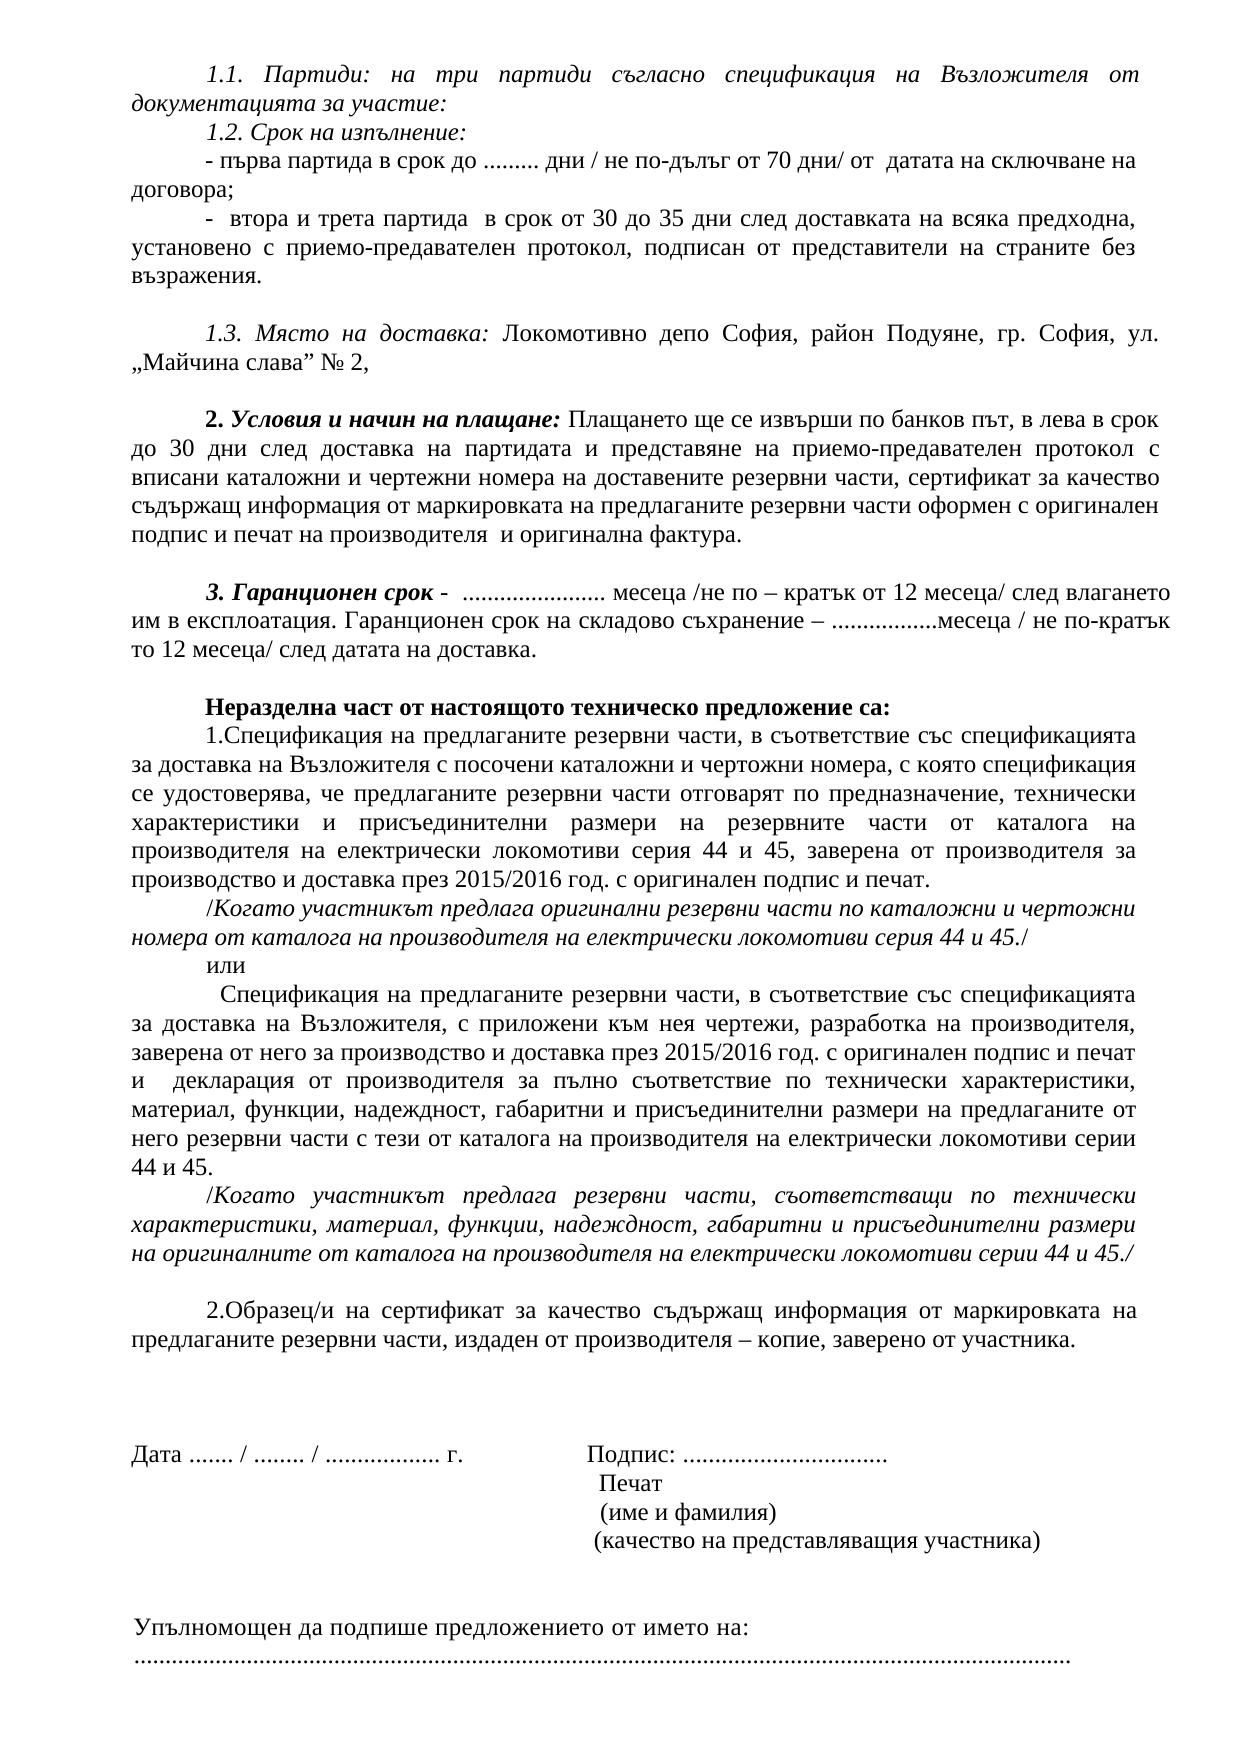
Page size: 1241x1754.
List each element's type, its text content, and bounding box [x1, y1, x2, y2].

text /Когато участникът предлага оригинални резервни части по каталожни и чертожни номера от каталога на производителя на електрически локомотиви серия 44 и 45./ [131, 893, 1137, 950]
text (име и фамилия) [131, 1497, 1137, 1525]
text - първа партида в срок до ......... дни / не по-дълъг от 70 дни/ от датата на сключване на договора; [131, 145, 1137, 203]
text Печат [131, 1468, 1137, 1497]
text 1.3. Място на доставка: Локомотивно депо София, район Подуяне, гр. София, ул.„Майчина слава” № 2, [131, 318, 1160, 375]
text 1.1. Партиди: на три партиди съгласно спецификация на Възложителя от документацията за участие: [131, 59, 1140, 117]
text Упълномощен да подпише предложението от името на: [133, 1612, 1137, 1640]
text Спецификация на предлаганите резервни части, в съответствие със спецификацията за доставка на Възложителя, с приложени към нея чертежи, разработка на производителя, заверена от него за производство и доставка през 2015/2016 год. с оригинален подпис и печат и декларация от производителя за пълно съответствие по технически характеристики, материал, функции, надеждност, габаритни и присъединителни размери на предлаганите от него резервни части с тези от каталога на производителя на електрически локомотиви серии 44 и 45. [131, 979, 1137, 1180]
list 2.Образец/и на сертификат за качество съдържащ информация от маркировката на предлаганите резервни части, издаден от производителя – копие, заверено от участника. [131, 1295, 1137, 1353]
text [134, 1640, 1137, 1669]
text или [131, 950, 1137, 979]
text 1.Спецификация на предлаганите резервни части, в съответствие със спецификацията за доставка на Възложителя с посочени каталожни и чертожни номера, с която спецификация се удостоверява, че предлаганите резервни части отговарят по предназначение, технически характеристики и присъединителни размери на резервните части от каталога на производителя на електрически локомотиви серия 44 и 45, заверена от производителя за производство и доставка през 2015/2016 год. с оригинален подпис и печат. [131, 720, 1137, 893]
text - втора и трета партида в срок от 30 до 35 дни след доставката на всяка предходна, установено с приемо-предавателен протокол, подписан от представители на страните без възражения. [131, 203, 1137, 289]
text 1.2. Срок на изпълнение: [131, 117, 1140, 145]
text (качество на представляващия участника) [131, 1525, 1137, 1554]
text /Когато участникът предлага резервни части, съответстващи по технически характеристики, материал, функции, надеждност, габаритни и присъединителни размери на оригиналните от каталога на производителя на електрически локомотиви серии 44 и 45./ [131, 1180, 1137, 1267]
text Дата ....... / ........ / .................. г. Подпис: ................................ [131, 1439, 1137, 1468]
text 2. Условия и начин на плащане: Плащането ще се извърши по банков път, в лева в срок до 30 дни след доставка на партидата и представяне на приемо-предавателен протокол с вписани каталожни и чертежни номера на доставените резервни части, сертификат за качество съдържащ информация от маркировката на предлаганите резервни части оформен с оригинален подпис и печат на производителя и оригинална фактура. [131, 404, 1160, 548]
text 3. Гаранционен срок - ....................... месеца /не по – кратък от 12 месеца/ след влагането им в експлоатация. Гаранционен срок на складово съхранение – .................месеца / не по-кратък то 12 месеца/ след датата на доставка. [131, 577, 1172, 663]
text Неразделна част от настоящото техническо предложение са: [131, 692, 1137, 720]
